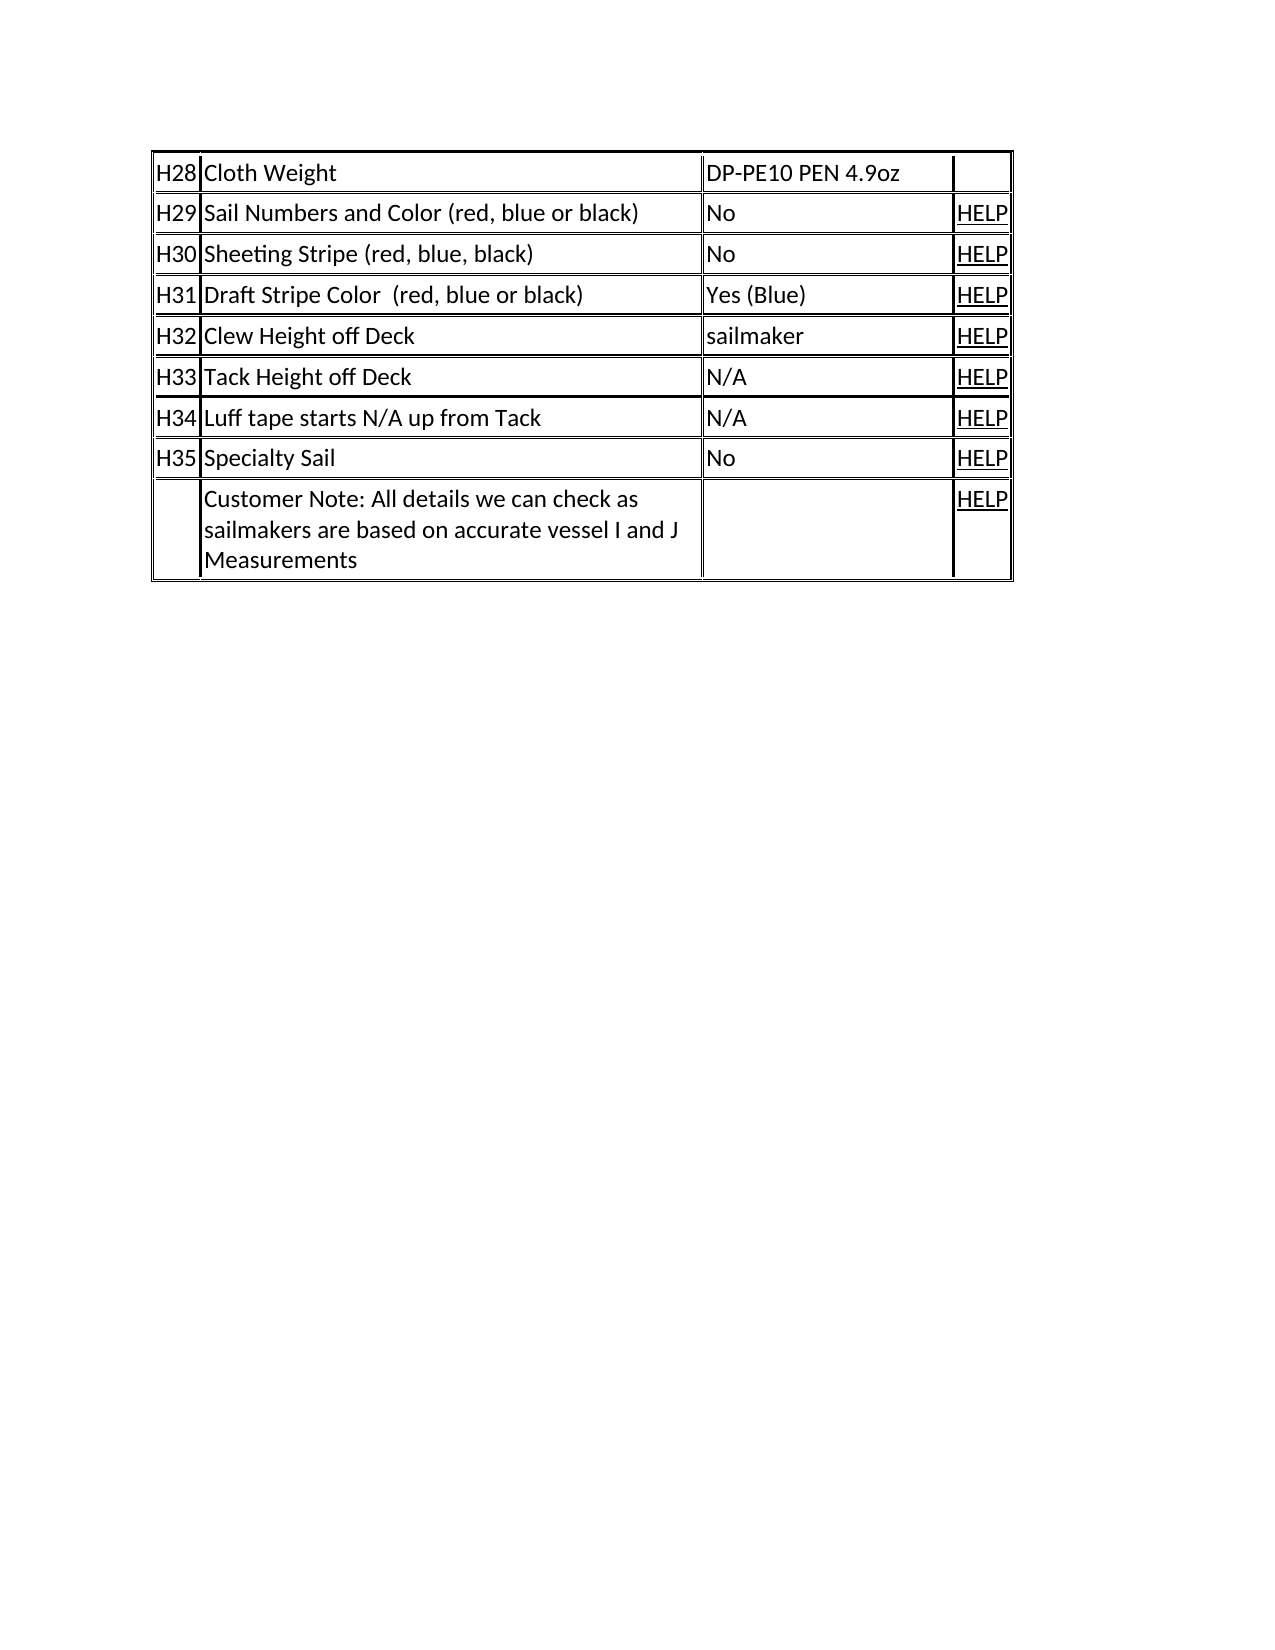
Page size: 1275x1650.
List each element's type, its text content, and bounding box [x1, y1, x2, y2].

table_cell Yes (Blue) [704, 276, 952, 313]
table_cell Draft Stripe Color (red, blue or black) [202, 276, 701, 313]
table_cell [703, 480, 953, 578]
table_cell N/A [704, 398, 952, 436]
table_cell HELP [953, 232, 1012, 272]
table_cell H34 [154, 395, 199, 436]
table_cell DP-PE10 PEN 4.9oz [703, 153, 953, 191]
table_cell Cloth Weight [200, 153, 703, 191]
table_cell H29 [152, 191, 200, 232]
table_cell No [704, 194, 952, 232]
table_cell H32 [154, 313, 199, 354]
table_cell H28 [154, 153, 200, 191]
table_cell H33 [154, 354, 199, 395]
table_cell HELP [955, 395, 1010, 436]
table_cell Tack Height off Deck [202, 358, 701, 395]
table_cell H35 [152, 436, 200, 477]
table_cell HELP [955, 313, 1011, 354]
table_cell Customer Note: All details we can check as sailmakers are based on accurate vessel I and J Measurements [200, 480, 703, 578]
table_cell Clew Height off Deck [202, 317, 701, 354]
table_cell HELP [953, 191, 1012, 232]
table_cell Specialty Sail [202, 439, 701, 477]
table_cell Luff tape starts N/A up from Tack [202, 398, 701, 436]
table_cell Sheeting Stripe (red, blue, black) [202, 235, 701, 272]
table_cell H31 [154, 273, 199, 313]
table_cell [953, 153, 1010, 191]
table_cell HELP [953, 477, 1012, 578]
table_cell HELP [955, 273, 1011, 313]
table_cell No [704, 235, 952, 272]
table_cell No [704, 439, 952, 477]
table_cell N/A [704, 358, 952, 395]
table_cell Sail Numbers and Color (red, blue or black) [202, 194, 701, 232]
table_cell sailmaker [704, 317, 952, 354]
table_cell H30 [152, 232, 200, 272]
table_cell HELP [953, 436, 1012, 477]
table_cell HELP [955, 354, 1011, 395]
table_cell [152, 477, 200, 578]
